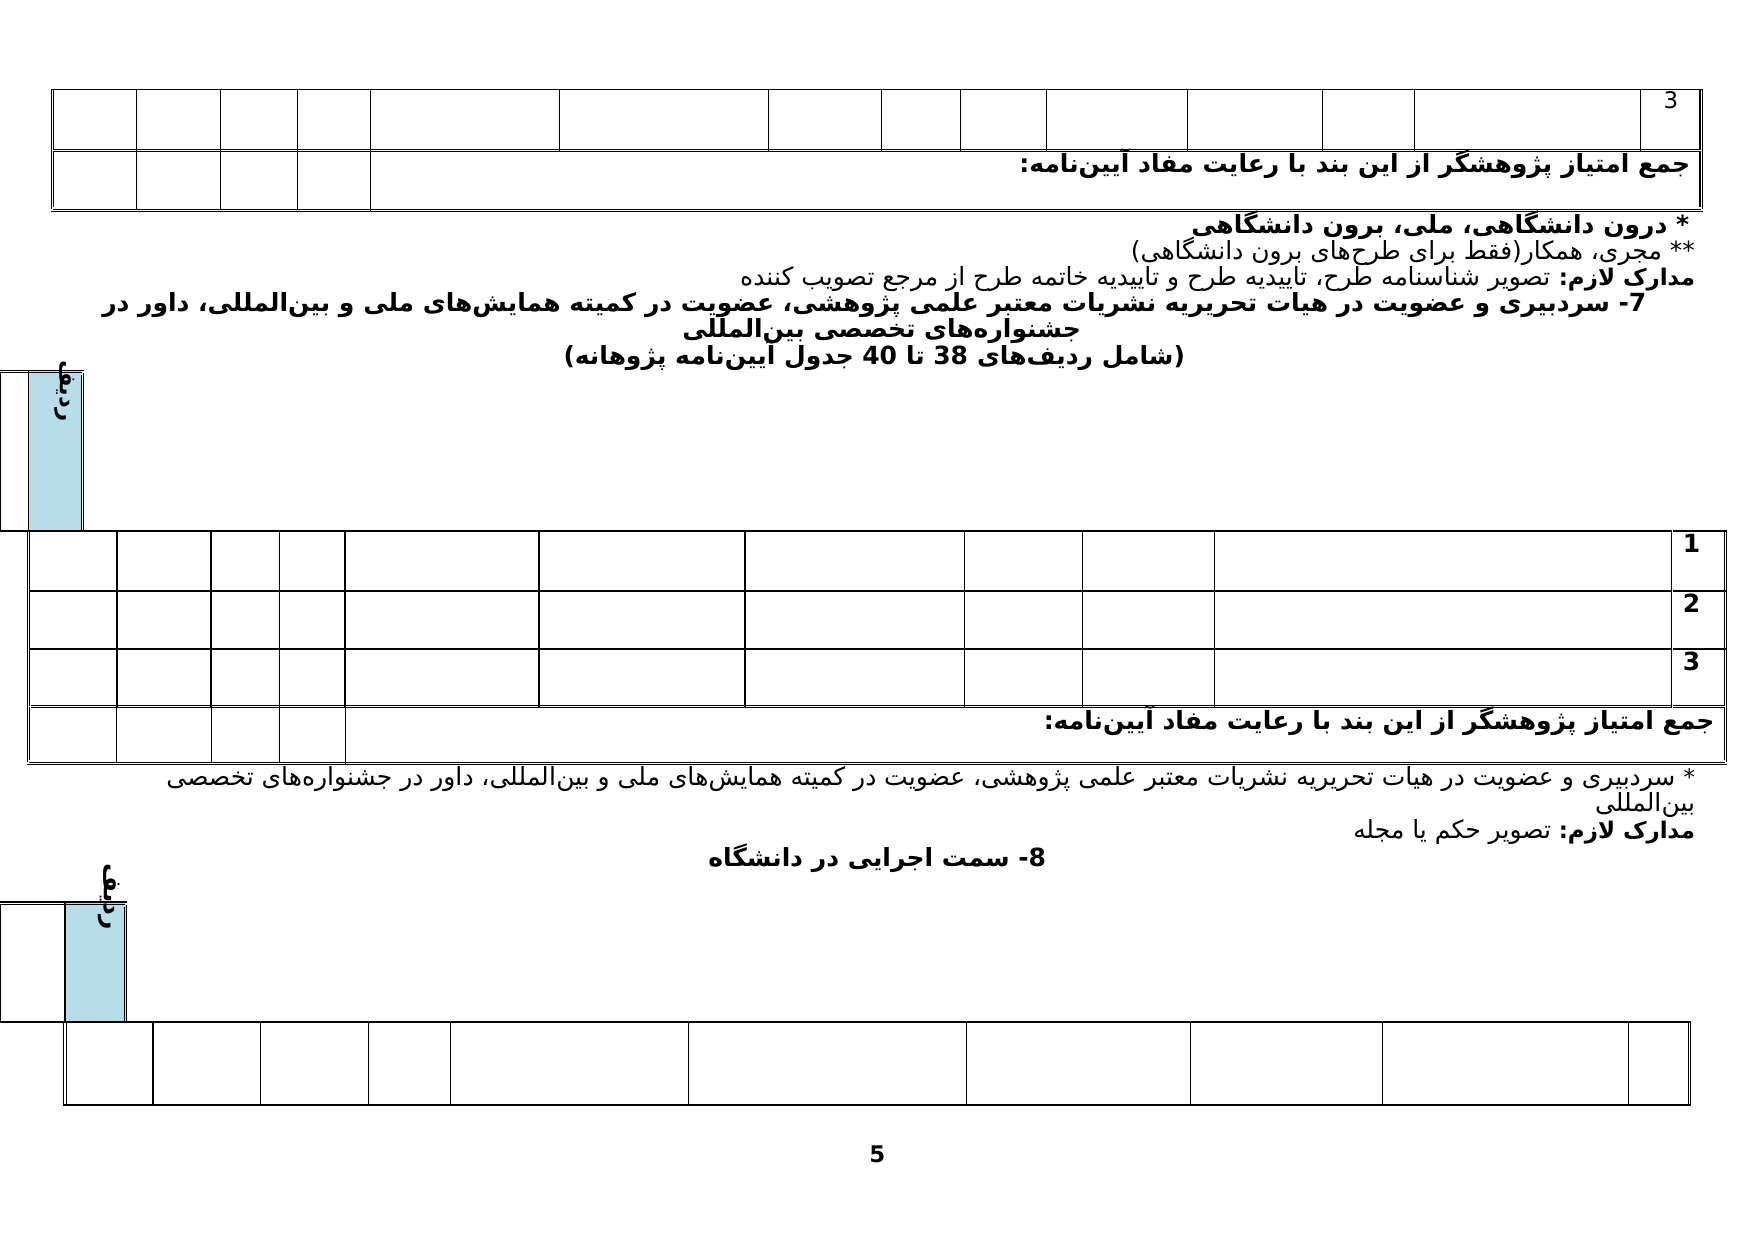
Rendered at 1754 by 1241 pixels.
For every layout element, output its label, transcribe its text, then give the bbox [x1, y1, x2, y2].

table_cell [298, 152, 370, 209]
table_cell [961, 90, 1046, 149]
table_cell [689, 1023, 966, 1104]
table_cell [965, 592, 1082, 648]
table_cell [1083, 650, 1214, 705]
table_cell [451, 1023, 688, 1104]
table_cell [118, 650, 210, 705]
table_cell 2 [1672, 591, 1724, 648]
table_cell 1 [1672, 531, 1724, 590]
table_cell [540, 532, 744, 590]
table_cell [1629, 1023, 1688, 1104]
table_cell [882, 90, 960, 149]
table_cell [1047, 90, 1187, 149]
table_cell [540, 592, 744, 648]
table_cell [967, 1023, 1190, 1104]
table_header رديف [66, 903, 126, 1021]
table_cell [346, 592, 538, 648]
table_cell [261, 1023, 368, 1104]
table_cell [212, 592, 279, 648]
table_header رديف [29, 373, 82, 530]
text ** مجری، همکار(فقط برای طرح‌های برون دانشگاهی) [59, 238, 1695, 265]
table_cell [746, 592, 964, 648]
table_cell [1083, 592, 1214, 648]
table_cell [53, 152, 136, 209]
table_cell [1215, 650, 1671, 705]
table_cell [212, 708, 279, 762]
table_cell [137, 152, 220, 209]
table_cell جمع امتياز پژوهشگر از اين بند با رعايت مفاد آيين‌نامه: [371, 152, 1701, 209]
table_cell [280, 592, 344, 648]
table_cell [1415, 90, 1640, 149]
text (شامل ردیف‌های 38 تا 40 جدول آیین‌نامه پژوهانه) [59, 343, 1695, 370]
table_cell [1215, 532, 1671, 590]
table_cell جمع امتياز پژوهشگر از اين بند با رعايت مفاد آيين‌نامه: [346, 708, 1725, 762]
table_cell [67, 1023, 152, 1104]
text 8- سمت اجرایی در دانشگاه [59, 843, 1695, 873]
table_cell [118, 592, 210, 648]
table_cell [117, 708, 211, 762]
text 7- سردبیری و عضویت در هیات تحریریه نشریات معتبر علمی پژوهشی، عضویت در کمیته همایش‌های ملی و بین‌المللی، داور در جشنواره‌های تخصصی بین‌المللی [59, 291, 1695, 343]
table_cell [965, 532, 1082, 590]
table_cell [560, 90, 768, 149]
table_cell [30, 592, 116, 648]
table_cell [221, 90, 297, 149]
text * سردبیری و عضویت در هیات تحریریه نشریات معتبر علمی پژوهشی، عضویت در کمیته همایش‌های ملی و بین‌المللی، داور در جشنواره‌های تخصصی بین‌المللی [59, 765, 1695, 817]
table_cell [118, 532, 210, 590]
table_cell [1191, 1023, 1382, 1104]
table_cell [298, 90, 370, 149]
table_cell [769, 90, 881, 149]
table_cell [154, 1023, 260, 1104]
text * درون دانشگاهی، ملی، برون دانشگاهی [59, 212, 1695, 238]
table_cell [371, 90, 559, 149]
table_cell [369, 1023, 450, 1104]
table_cell [212, 650, 279, 705]
table_cell [137, 90, 220, 149]
table_cell [1083, 532, 1214, 590]
table_cell [1215, 592, 1671, 648]
table_cell [280, 708, 345, 762]
table_cell [1383, 1023, 1628, 1104]
table_cell 3 [1672, 649, 1724, 705]
table_cell 3 [1641, 90, 1699, 149]
table_cell [1188, 90, 1322, 149]
table_cell [280, 650, 344, 705]
table_cell [746, 532, 964, 590]
table_cell [212, 532, 279, 590]
table_cell [965, 650, 1082, 705]
table_cell [30, 650, 116, 705]
table_cell [280, 532, 344, 590]
table_cell [540, 650, 744, 705]
table_cell [346, 532, 538, 590]
text مدارک لازم: تصویر شناسنامه طرح، تاييديه طرح و تاییدیه خاتمه طرح از مرجع تصویب کننده [59, 265, 1695, 291]
table_cell [746, 650, 964, 705]
text مدارک لازم: تصویر حکم یا مجله [59, 817, 1695, 843]
table_cell [54, 90, 136, 149]
table_cell [30, 532, 116, 590]
table_cell [29, 708, 116, 762]
table_cell [1323, 90, 1414, 149]
table_cell [346, 650, 538, 705]
table_cell [221, 152, 297, 209]
